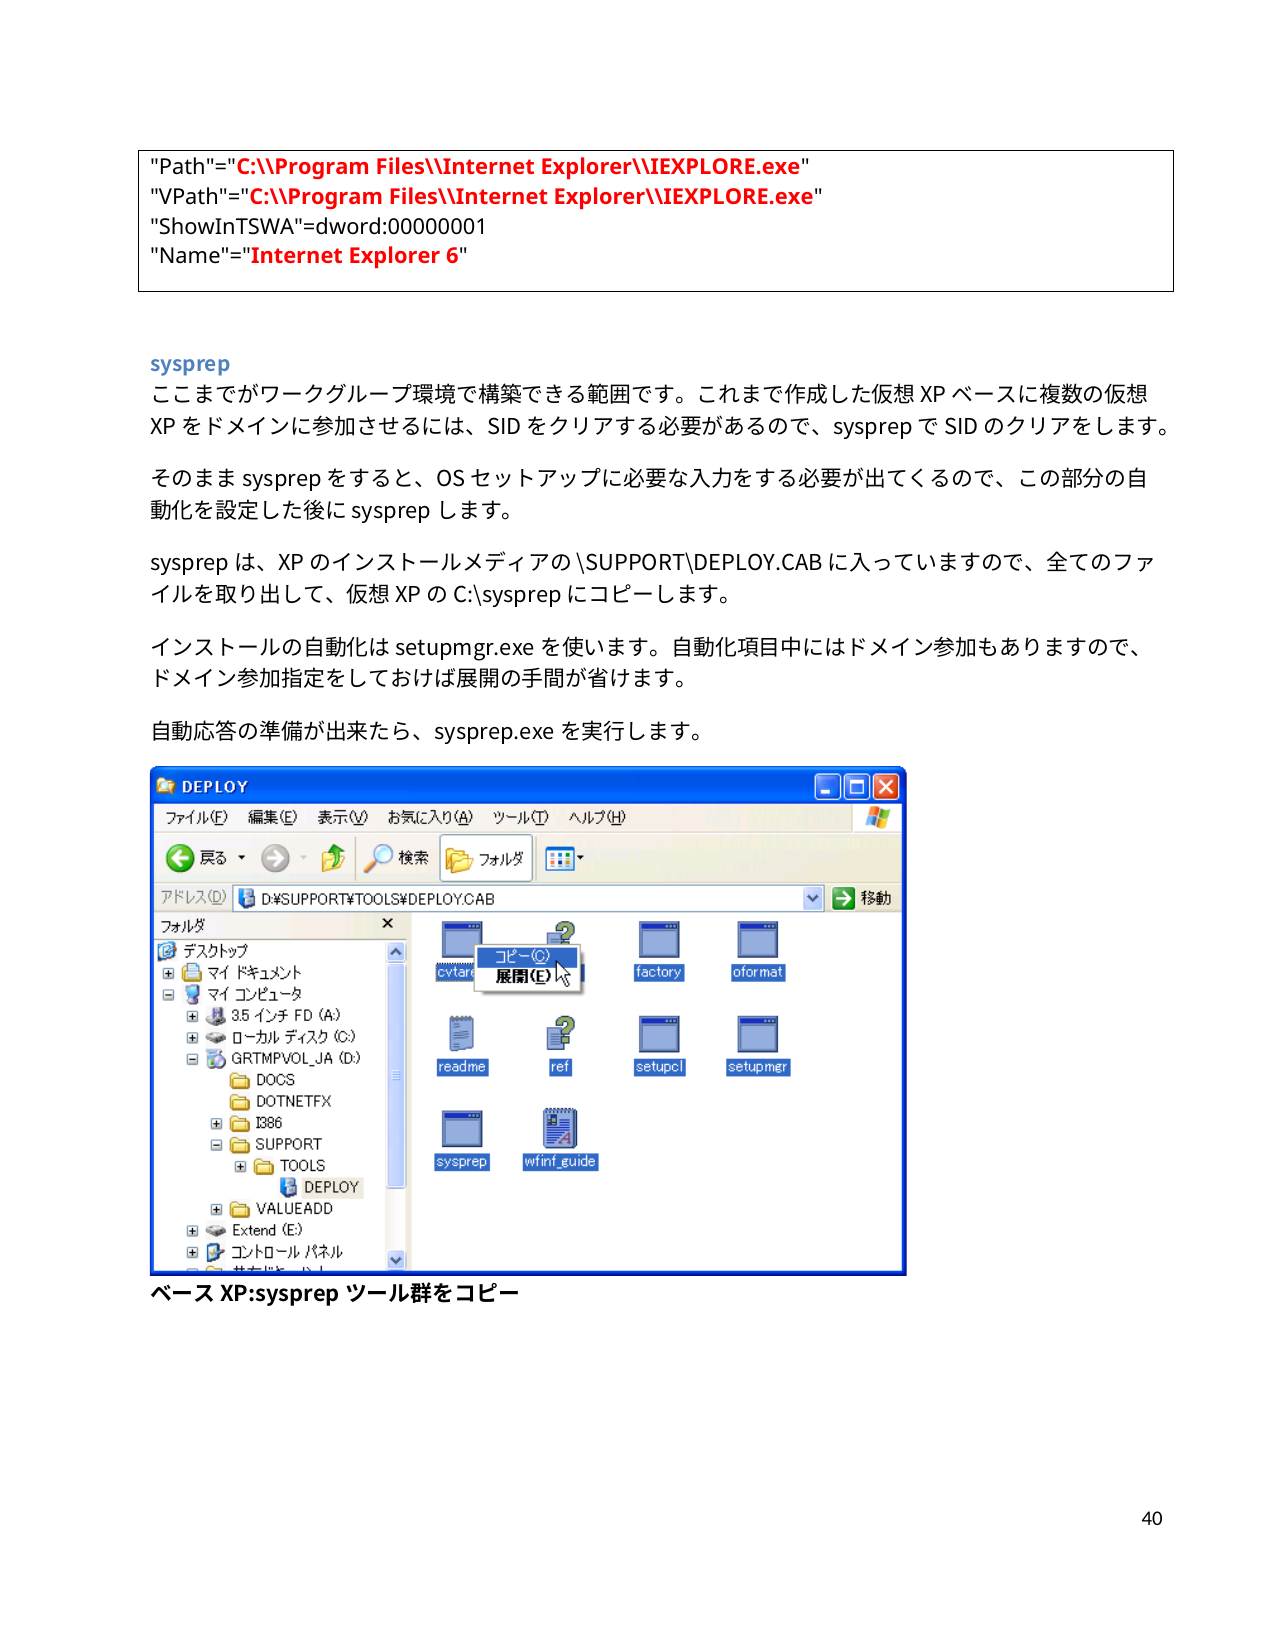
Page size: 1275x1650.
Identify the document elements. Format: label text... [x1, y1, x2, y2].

subtitle sysprep [150, 347, 1162, 377]
text ここまでがワークグループ環境で構築できる範囲です。これまで作成した仮想 XP ベースに複数の仮想 XP をドメインに参加させるには、SID をクリアする必要があるので、sysprep で SID のクリアをします。 [150, 377, 1162, 440]
picture [149, 766, 907, 1276]
text 自動応答の準備が出来たら、sysprep.exe を実行します。 [150, 714, 1162, 745]
text そのまま sysprep をすると、OS セットアップに必要な入力をする必要が出てくるので、この部分の自動化を設定した後に sysprep します。 [150, 461, 1162, 524]
text インストールの自動化は setupmgr.exe を使います。自動化項目中にはドメイン参加もありますので、ドメイン参加指定をしておけば展開の手間が省けます。 [150, 629, 1162, 693]
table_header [139, 151, 1173, 291]
text sysprep は、XP のインストールメディアの \SUPPORT\DEPLOY.CAB に入っていますので、全てのファイルを取り出して、仮想 XP の C:\sysprep にコピーします。 [150, 545, 1162, 609]
